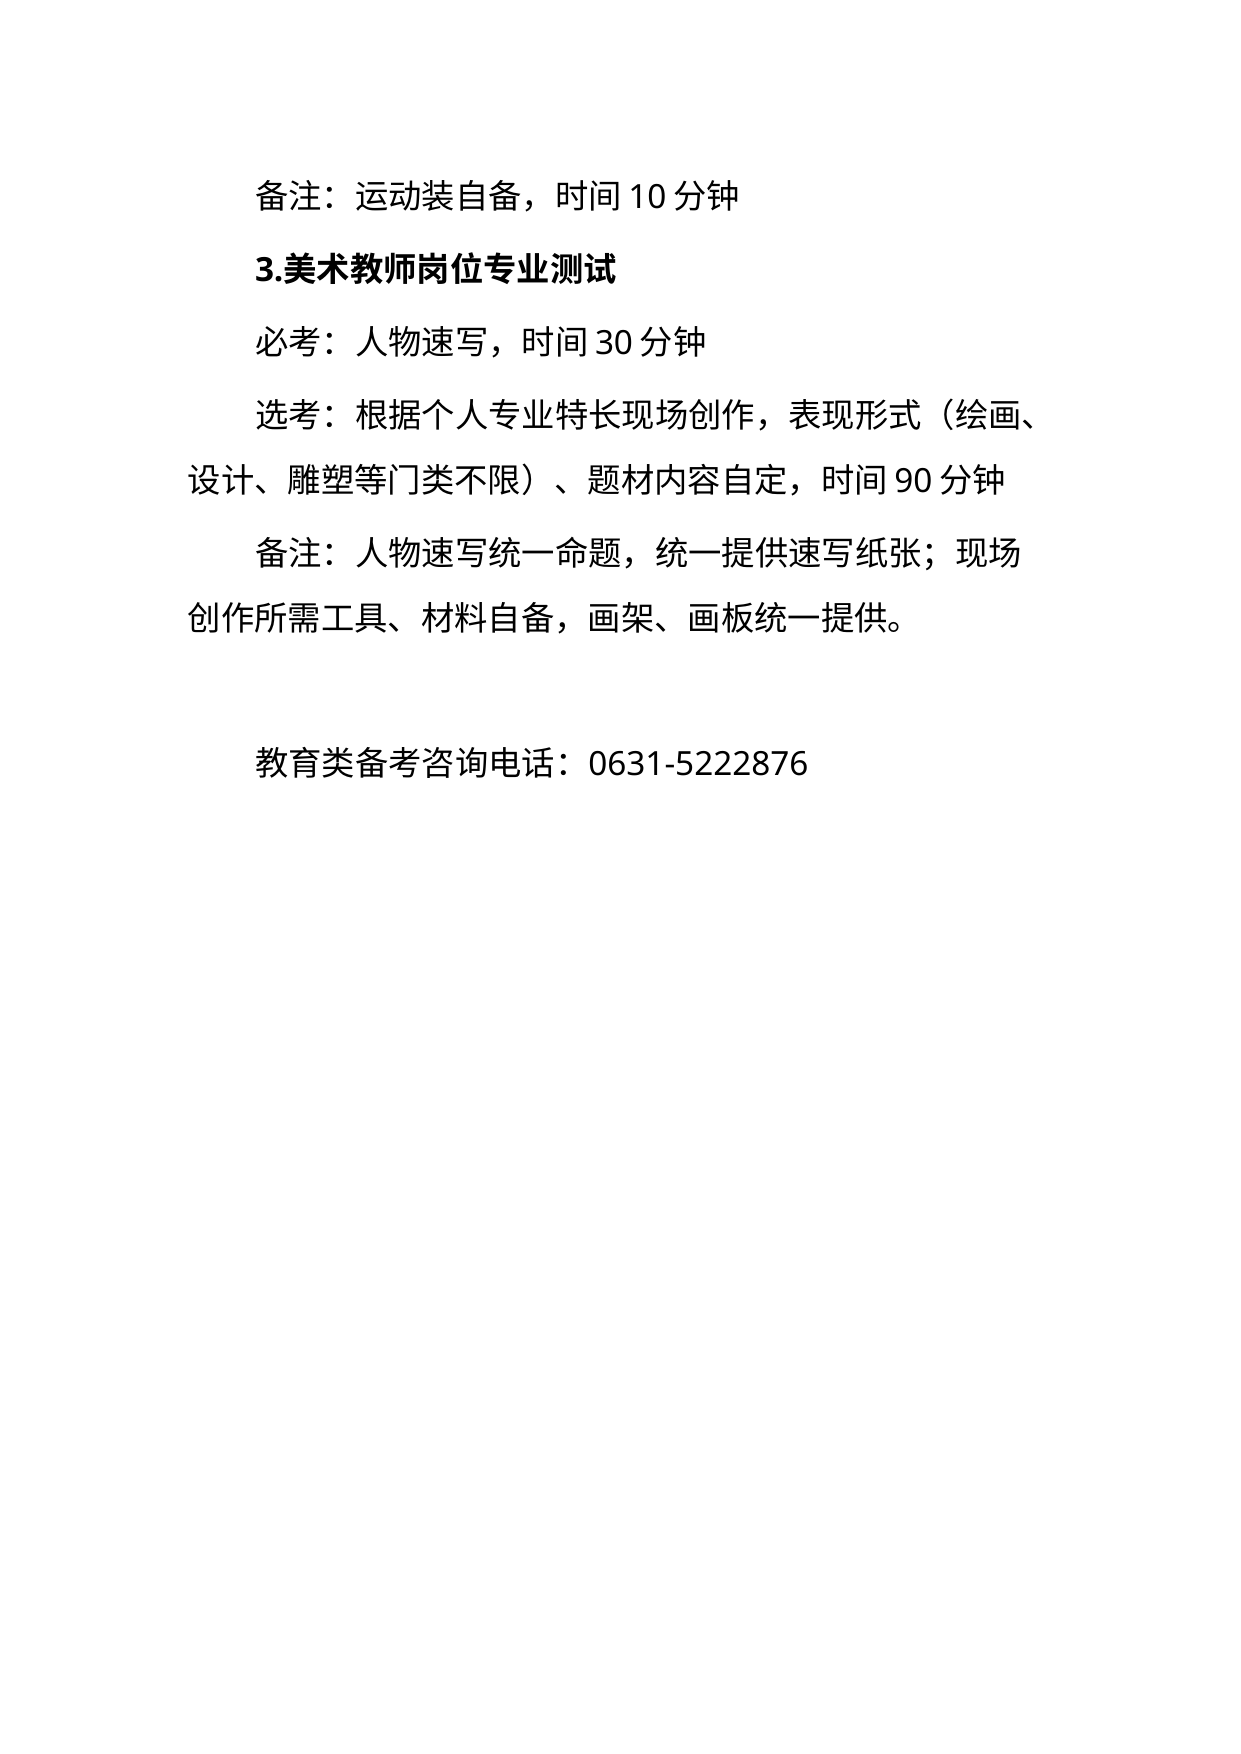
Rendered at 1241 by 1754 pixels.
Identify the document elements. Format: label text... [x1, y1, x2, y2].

text 必考：人物速写，时间30分钟 [187, 308, 1053, 373]
text 教育类备考咨询电话：0631-5222876 [187, 729, 1053, 794]
text 选考：根据个人专业特长现场创作，表现形式（绘画、设计、雕塑等门类不限）、题材内容自定，时间90分钟 [187, 380, 1053, 510]
text 备注：人物速写统一命题，统一提供速写纸张；现场创作所需工具、材料自备，画架、画板统一提供。 [187, 518, 1053, 648]
text 备注：运动装自备，时间10分钟 [187, 162, 1053, 227]
text 3.美术教师岗位专业测试 [187, 235, 1053, 300]
